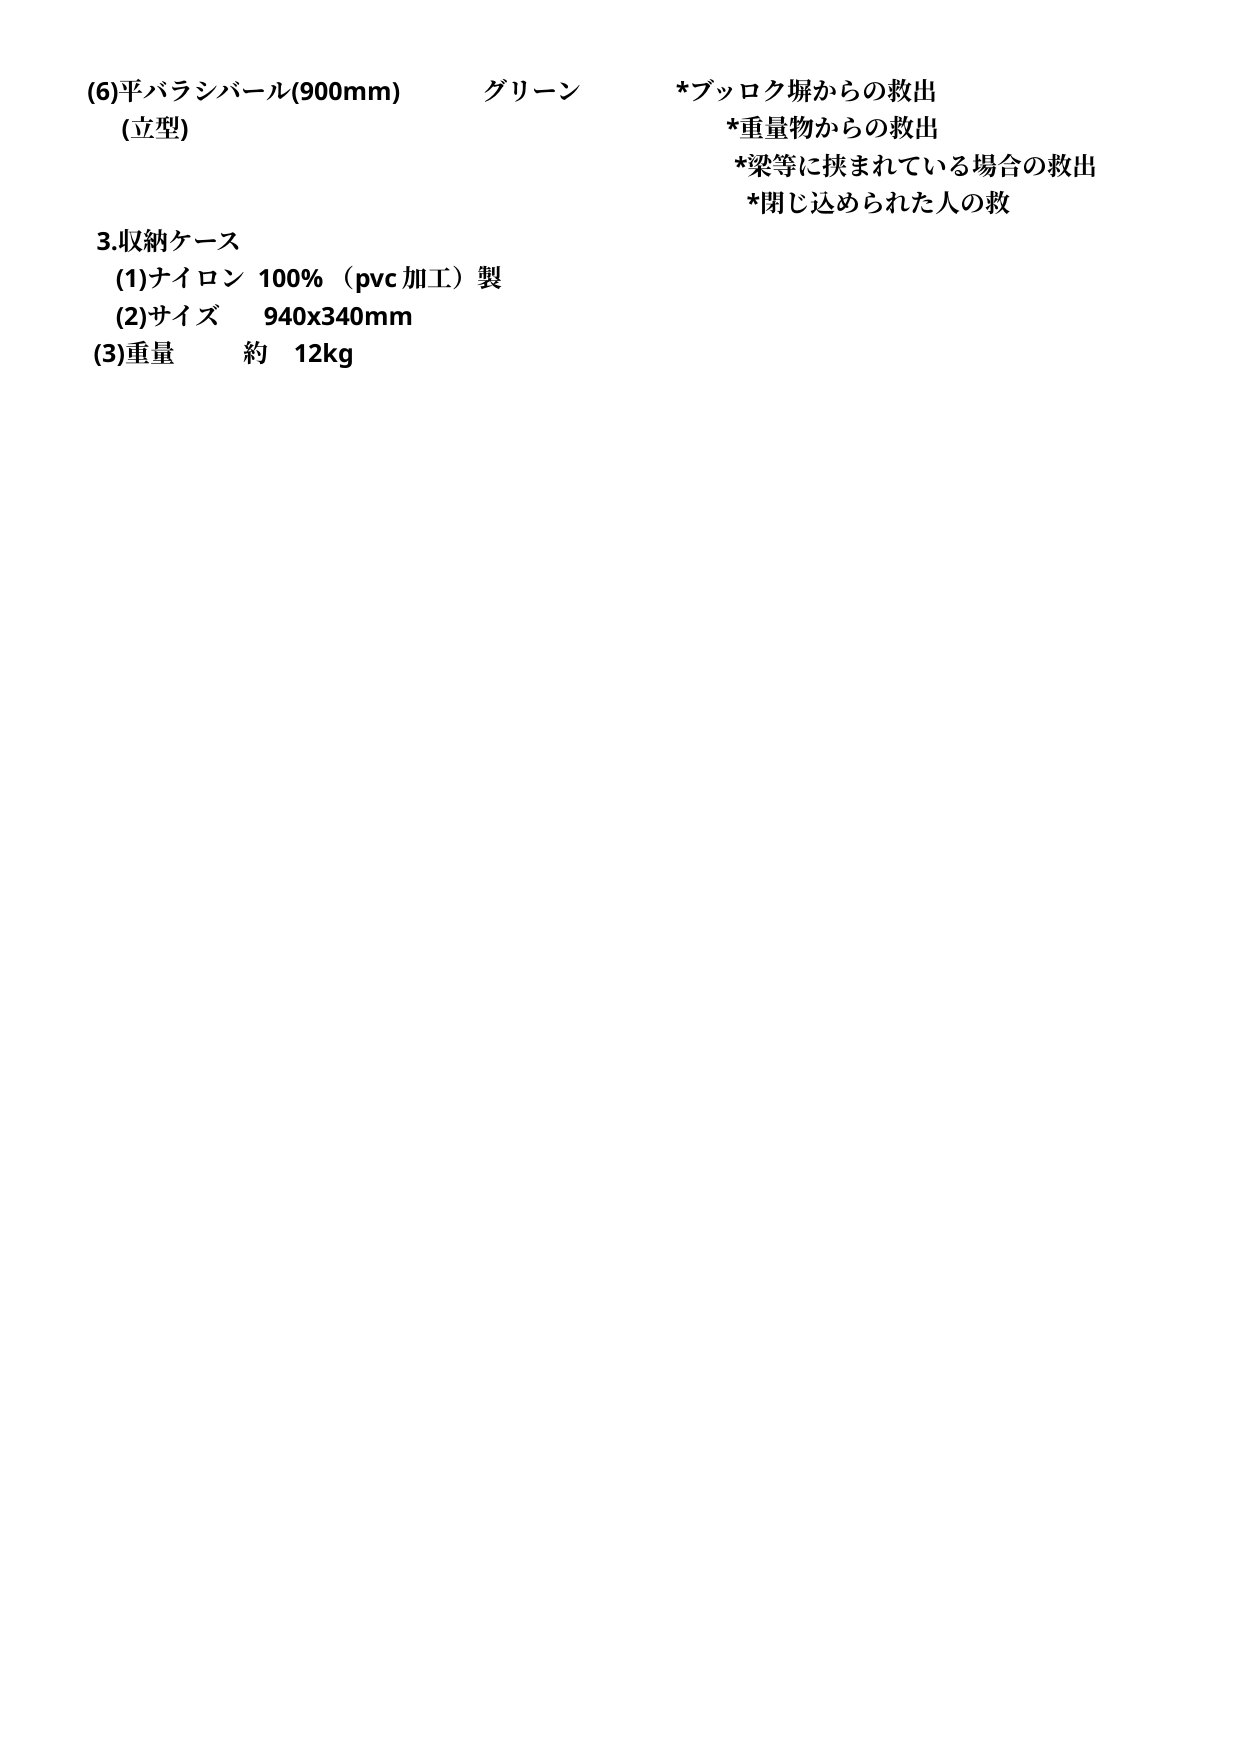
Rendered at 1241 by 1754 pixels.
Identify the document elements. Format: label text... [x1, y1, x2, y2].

text *閉じ込められた人の救 [82, 183, 1187, 221]
text (6)平バラシバール(900mm) グリーン *ブッロク塀からの救出 [68, 71, 1187, 108]
text (立型) *重量物からの救出 [82, 108, 1187, 146]
text 3.収納ケース [82, 221, 1187, 258]
text (2)サイズ 940x340mm [53, 296, 1187, 333]
text (3)重量 約 12kg [68, 333, 1187, 371]
text *梁等に挟まれている場合の救出 [82, 146, 1187, 183]
text (1)ナイロン 100% （pvc加工）製 [53, 258, 1187, 296]
